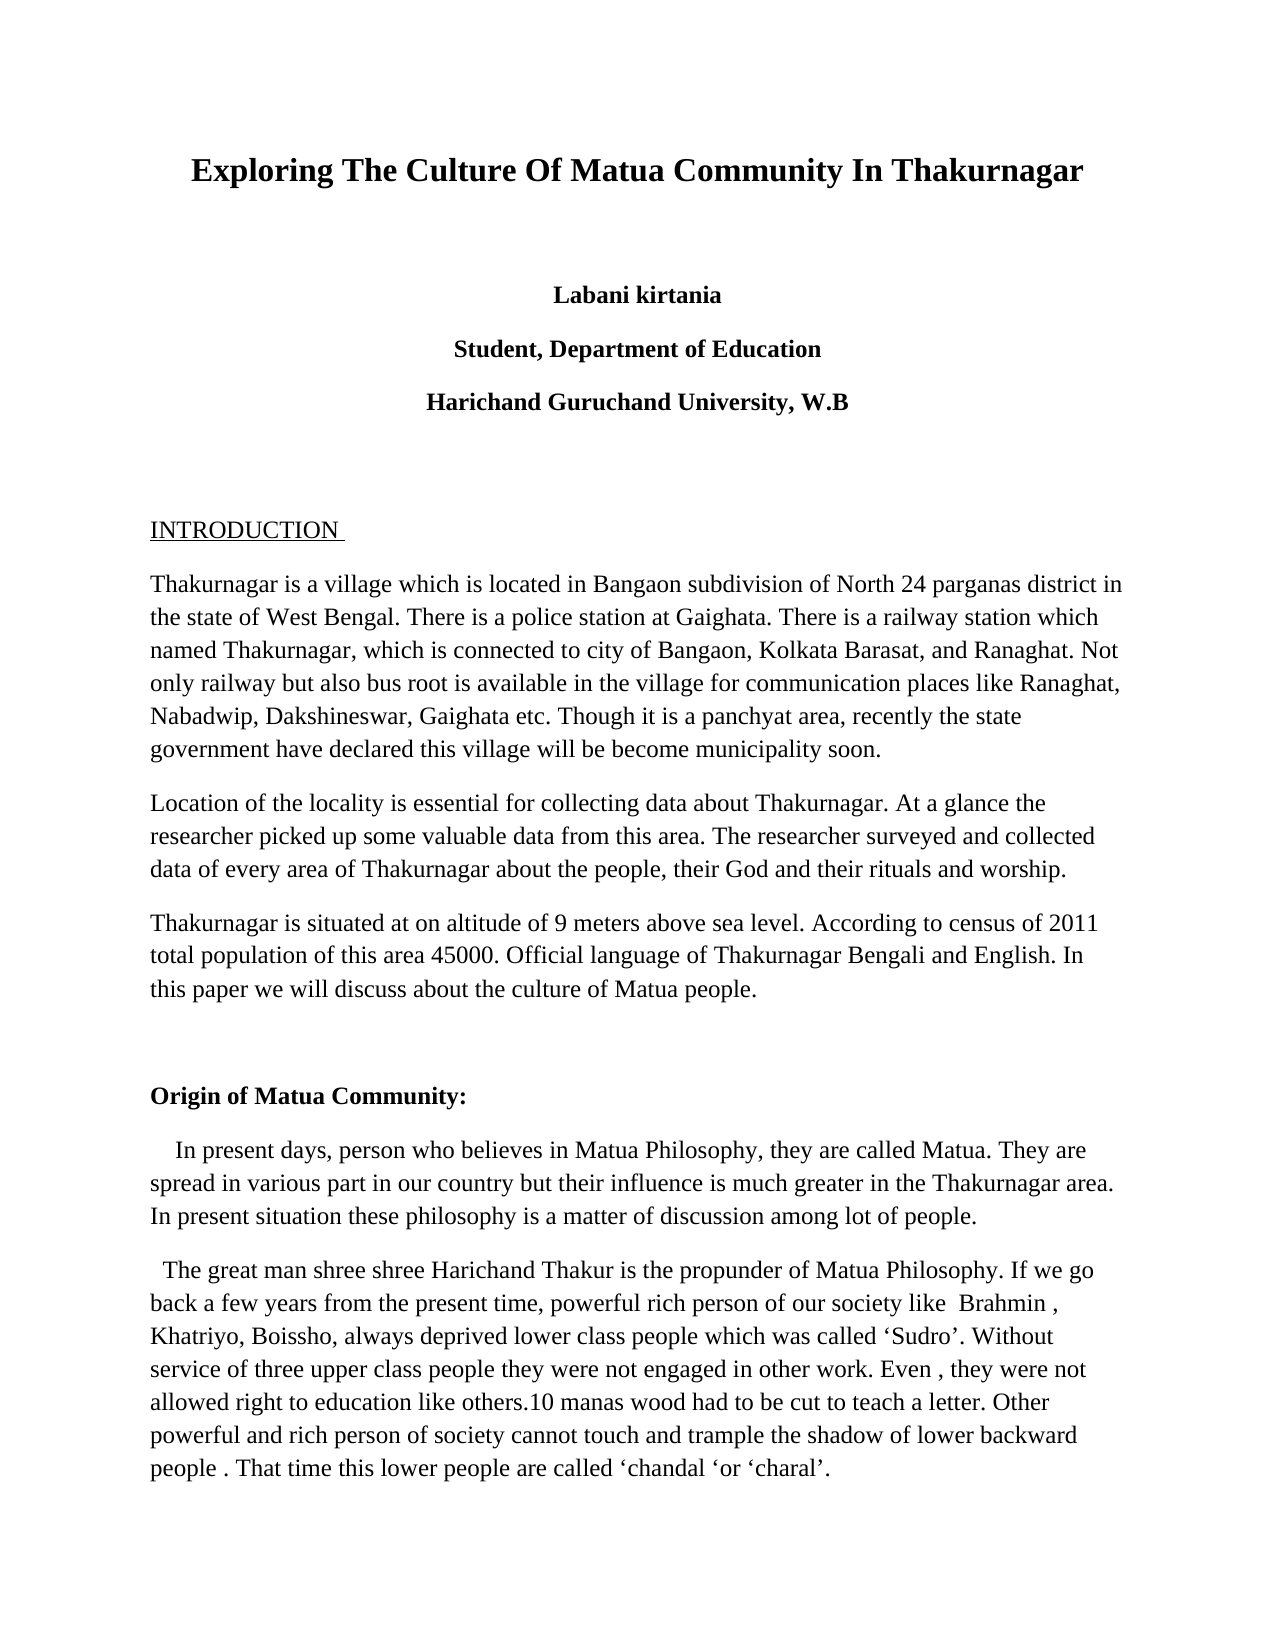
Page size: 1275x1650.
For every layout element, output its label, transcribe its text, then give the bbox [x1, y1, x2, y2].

text In present days, person who believes in Matua Philosophy, they are called Matua. They are spread in various part in our country but their influence is much greater in the Thakurnagar area. In present situation these philosophy is a matter of discussion among lot of people. [150, 1135, 1125, 1230]
text The great man shree shree Harichand Thakur is the propunder of Matua Philosophy. If we go back a few years from the present time, powerful rich person of our society like Brahmin , Khatriyo, Boissho, always deprived lower class people which was called ‘Sudro’. Without service of three upper class people they were not engaged in other work. Even , they were not allowed right to education like others.10 manas wood had to be cut to teach a letter. Other powerful and rich person of society cannot touch and trample the shadow of lower backward people . That time this lower people are called ‘chandal ‘or ‘charal’. [150, 1255, 1125, 1482]
text Location of the locality is essential for collecting data about Thakurnagar. At a glance the researcher picked up some valuable data from this area. The researcher surveyed and collected data of every area of Thakurnagar about the people, their God and their rituals and worship. [150, 788, 1125, 882]
text Harichand Guruchand University, W.B [150, 387, 1125, 416]
text Thakurnagar is a village which is located in Bangaon subdivision of North 24 parganas district in the state of West Bengal. There is a police station at Gaighata. There is a railway station which named Thakurnagar, which is connected to city of Bangaon, Kolkata Barasat, and Ranaghat. Not only railway but also bus root is available in the village for communication places like Ranaghat, Nabadwip, Dakshineswar, Gaighata etc. Though it is a panchyat area, recently the state government have declared this village will be become municipality soon. [150, 569, 1125, 763]
text Exploring The Culture Of Matua Community In Thakurnagar [150, 150, 1125, 188]
text INTRODUCTION [150, 515, 1125, 544]
text Origin of Matua Community: [150, 1081, 1125, 1110]
text Student, Department of Education [150, 334, 1125, 362]
text Thakurnagar is situated at on altitude of 9 meters above sea level. According to census of 2011 total population of this area 45000. Official language of Thakurnagar Bengali and English. In this paper we will discuss about the culture of Matua people. [150, 908, 1125, 1002]
text Labani kirtania [150, 280, 1125, 308]
